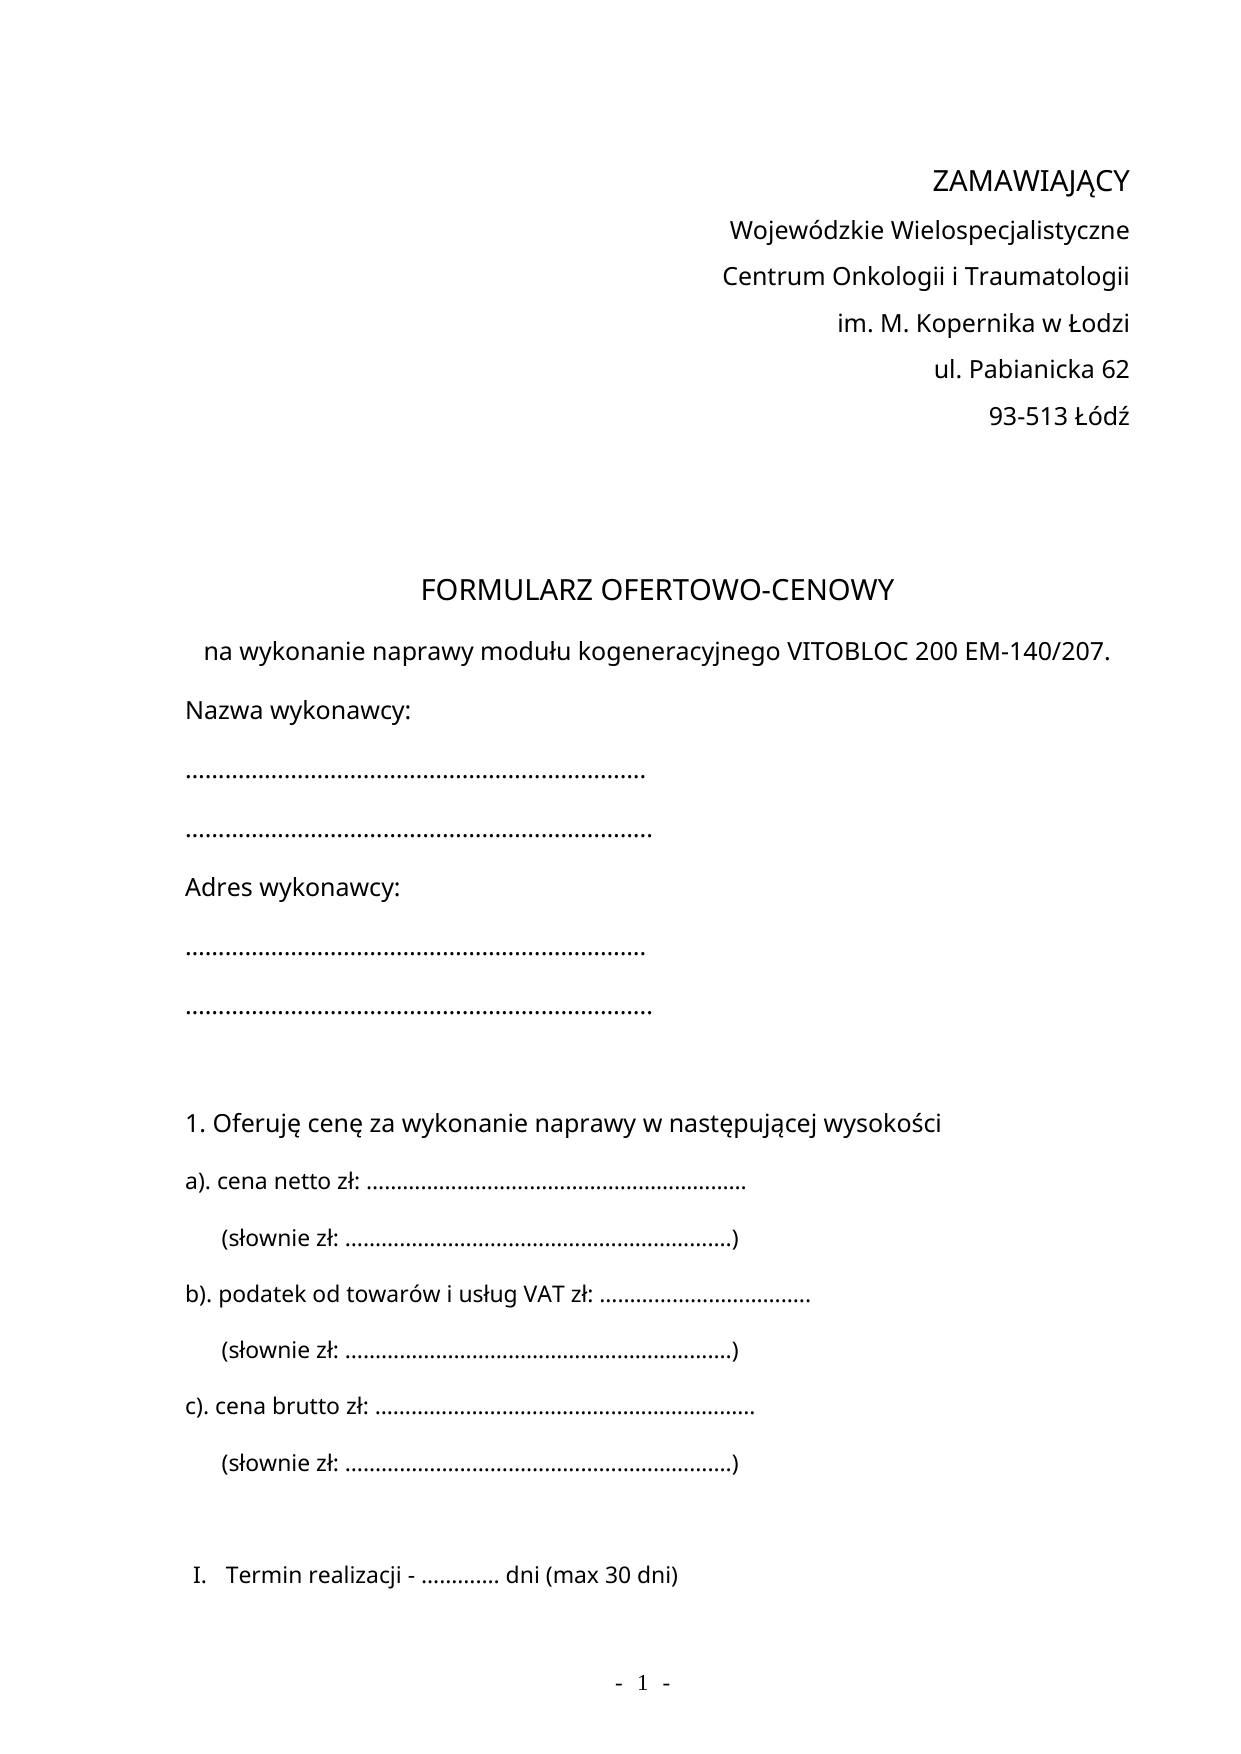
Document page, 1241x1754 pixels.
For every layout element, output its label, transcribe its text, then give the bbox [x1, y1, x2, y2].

text …………………………………………………………….. [185, 988, 1130, 1022]
text c). cena brutto zł: ……………………………………………………… [185, 1390, 1130, 1421]
text Wojewódzkie Wielospecjalistyczne [185, 212, 1130, 246]
text a). cena netto zł: ……………………………………………………… [148, 1165, 1130, 1196]
text 93-513 Łódź [185, 399, 1130, 433]
text im. M. Kopernika w Łodzi [185, 306, 1130, 339]
text …………………………………………………………….. [185, 811, 1130, 845]
text na wykonanie naprawy modułu kogeneracyjnego VITOBLOC 200 EM-140/207. [185, 634, 1130, 668]
text ZAMAWIAJĄCY [148, 160, 1130, 200]
text ul. Pabianicka 62 [185, 352, 1130, 386]
text (słownie zł: ……………………………………………………….) [185, 1446, 1130, 1478]
text ……………………………………………………………. [185, 752, 1130, 786]
text ……………………………………………………………. [185, 929, 1130, 963]
text (słownie zł: ……………………………………………………….) [185, 1221, 1130, 1253]
text FORMULARZ OFERTOWO-CENOWY [185, 569, 1130, 609]
text Centrum Onkologii i Traumatologii [185, 259, 1130, 293]
text Adres wykonawcy: [185, 870, 1130, 904]
text 1. Oferuję cenę za wykonanie naprawy w następującej wysokości [148, 1106, 1130, 1140]
list Termin realizacji - …………. dni (max 30 dni) [207, 1559, 1130, 1590]
text Nazwa wykonawcy: [185, 693, 1130, 727]
text (słownie zł: ……………………………………………………….) [185, 1334, 1130, 1365]
text b). podatek od towarów i usług VAT zł: …………………………….. [185, 1278, 1130, 1309]
